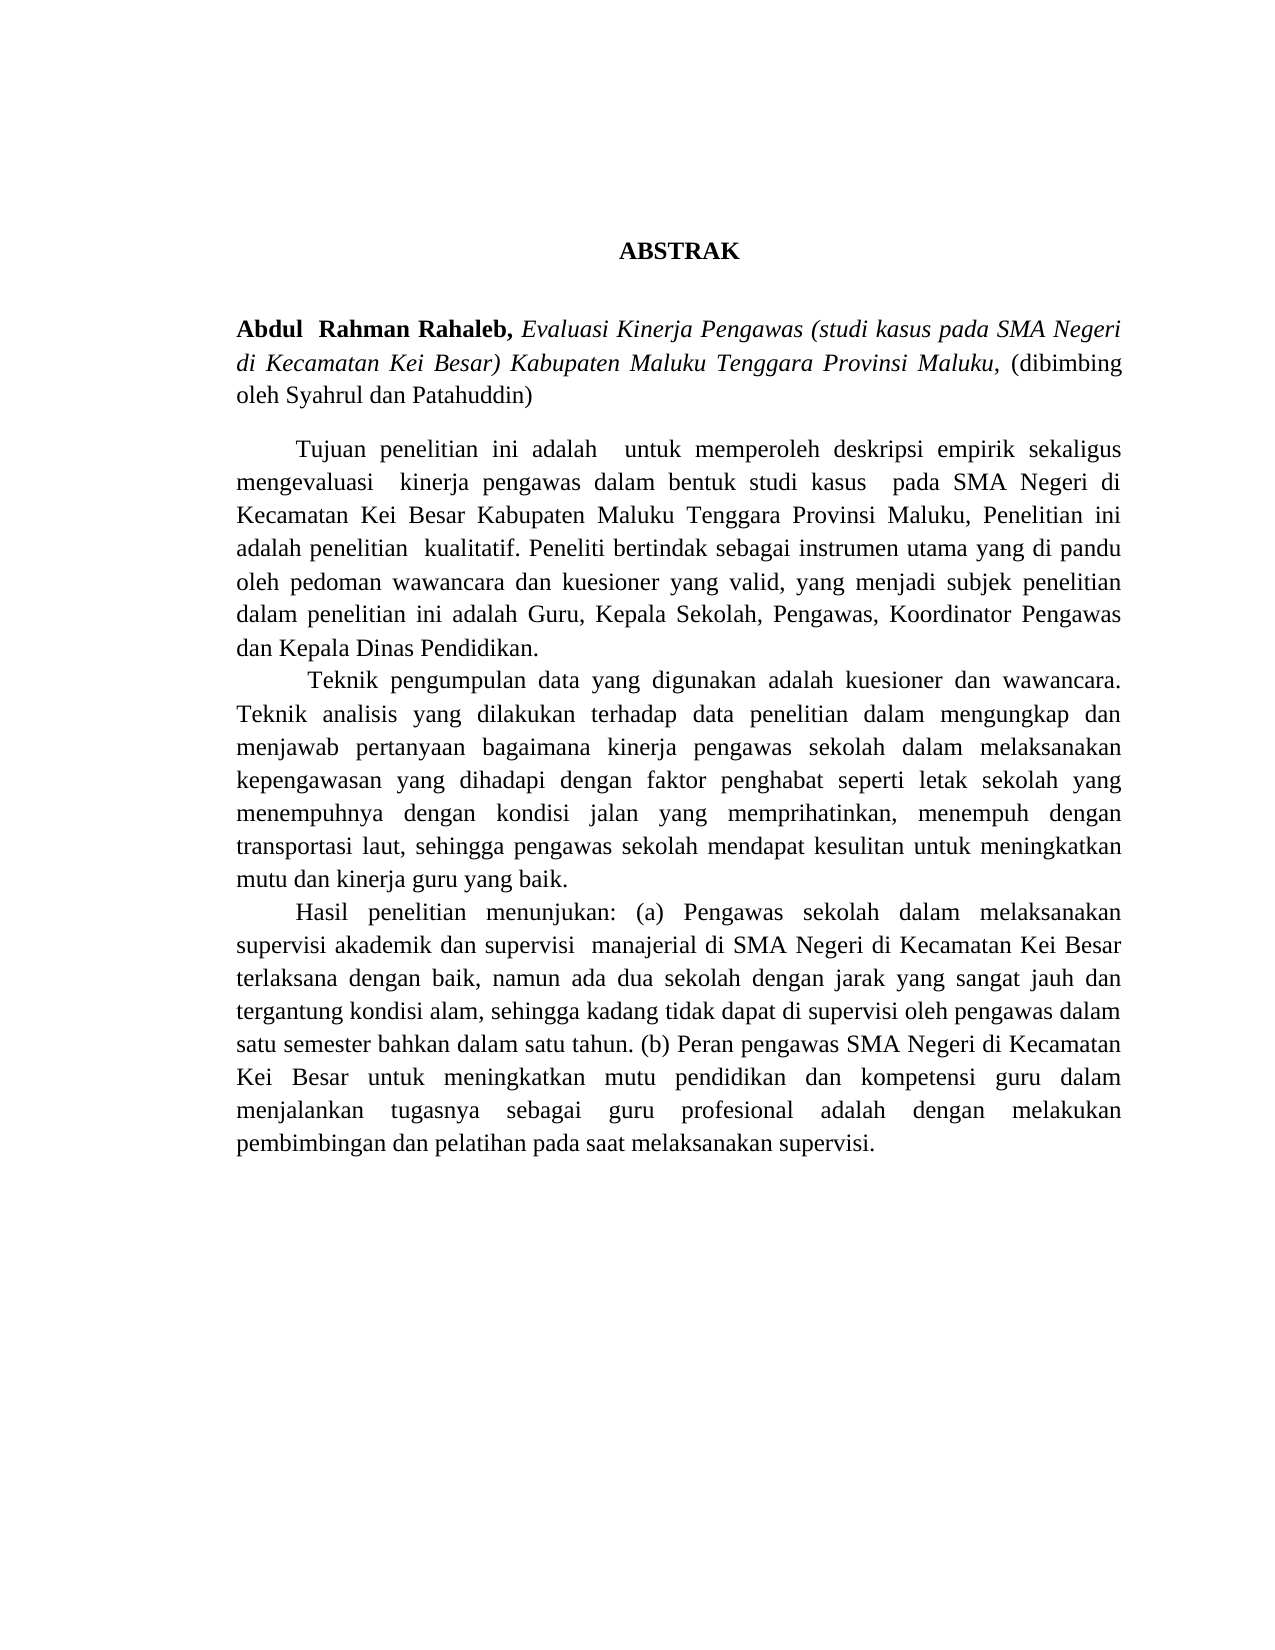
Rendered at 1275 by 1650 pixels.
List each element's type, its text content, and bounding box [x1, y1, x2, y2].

list Hasil penelitian menunjukan: (a) Pengawas sekolah dalam melaksanakan supervisi akademik dan supervisi manajerial di SMA Negeri di Kecamatan Kei Besar terlaksana dengan baik, namun ada dua sekolah dengan jarak yang sangat jauh dan tergantung kondisi alam, sehingga kadang tidak dapat di supervisi oleh pengawas dalam satu semester bahkan dalam satu tahun. (b) Peran pengawas SMA Negeri di Kecamatan Kei Besar untuk meningkatkan mutu pendidikan dan kompetensi guru dalam menjalankan tugasnya sebagai guru profesional adalah dengan melakukan pembimbingan dan pelatihan pada saat melaksanakan supervisi. [236, 897, 1122, 1157]
text ABSTRAK [236, 236, 1122, 265]
list Tujuan penelitian ini adalah untuk memperoleh deskripsi empirik sekaligus mengevaluasi kinerja pengawas dalam bentuk studi kasus pada SMA Negeri di Kecamatan Kei Besar Kabupaten Maluku Tenggara Provinsi Maluku, Penelitian ini adalah penelitian kualitatif. Peneliti bertindak sebagai instrumen utama yang di pandu oleh pedoman wawancara dan kuesioner yang valid, yang menjadi subjek penelitian dalam penelitian ini adalah Guru, Kepala Sekolah, Pengawas, Koordinator Pengawas dan Kepala Dinas Pendidikan. [236, 434, 1122, 661]
text Abdul Rahman Rahaleb, Evaluasi Kinerja Pengawas (studi kasus pada SMA Negeri di Kecamatan Kei Besar) Kabupaten Maluku Tenggara Provinsi Maluku, (dibimbing oleh Syahrul dan Patahuddin) [236, 314, 1122, 409]
list Teknik pengumpulan data yang digunakan adalah kuesioner dan wawancara. Teknik analisis yang dilakukan terhadap data penelitian dalam mengungkap dan menjawab pertanyaan bagaimana kinerja pengawas sekolah dalam melaksanakan kepengawasan yang dihadapi dengan faktor penghabat seperti letak sekolah yang menempuhnya dengan kondisi jalan yang memprihatinkan, menempuh dengan transportasi laut, sehingga pengawas sekolah mendapat kesulitan untuk meningkatkan mutu dan kinerja guru yang baik. [236, 666, 1122, 892]
